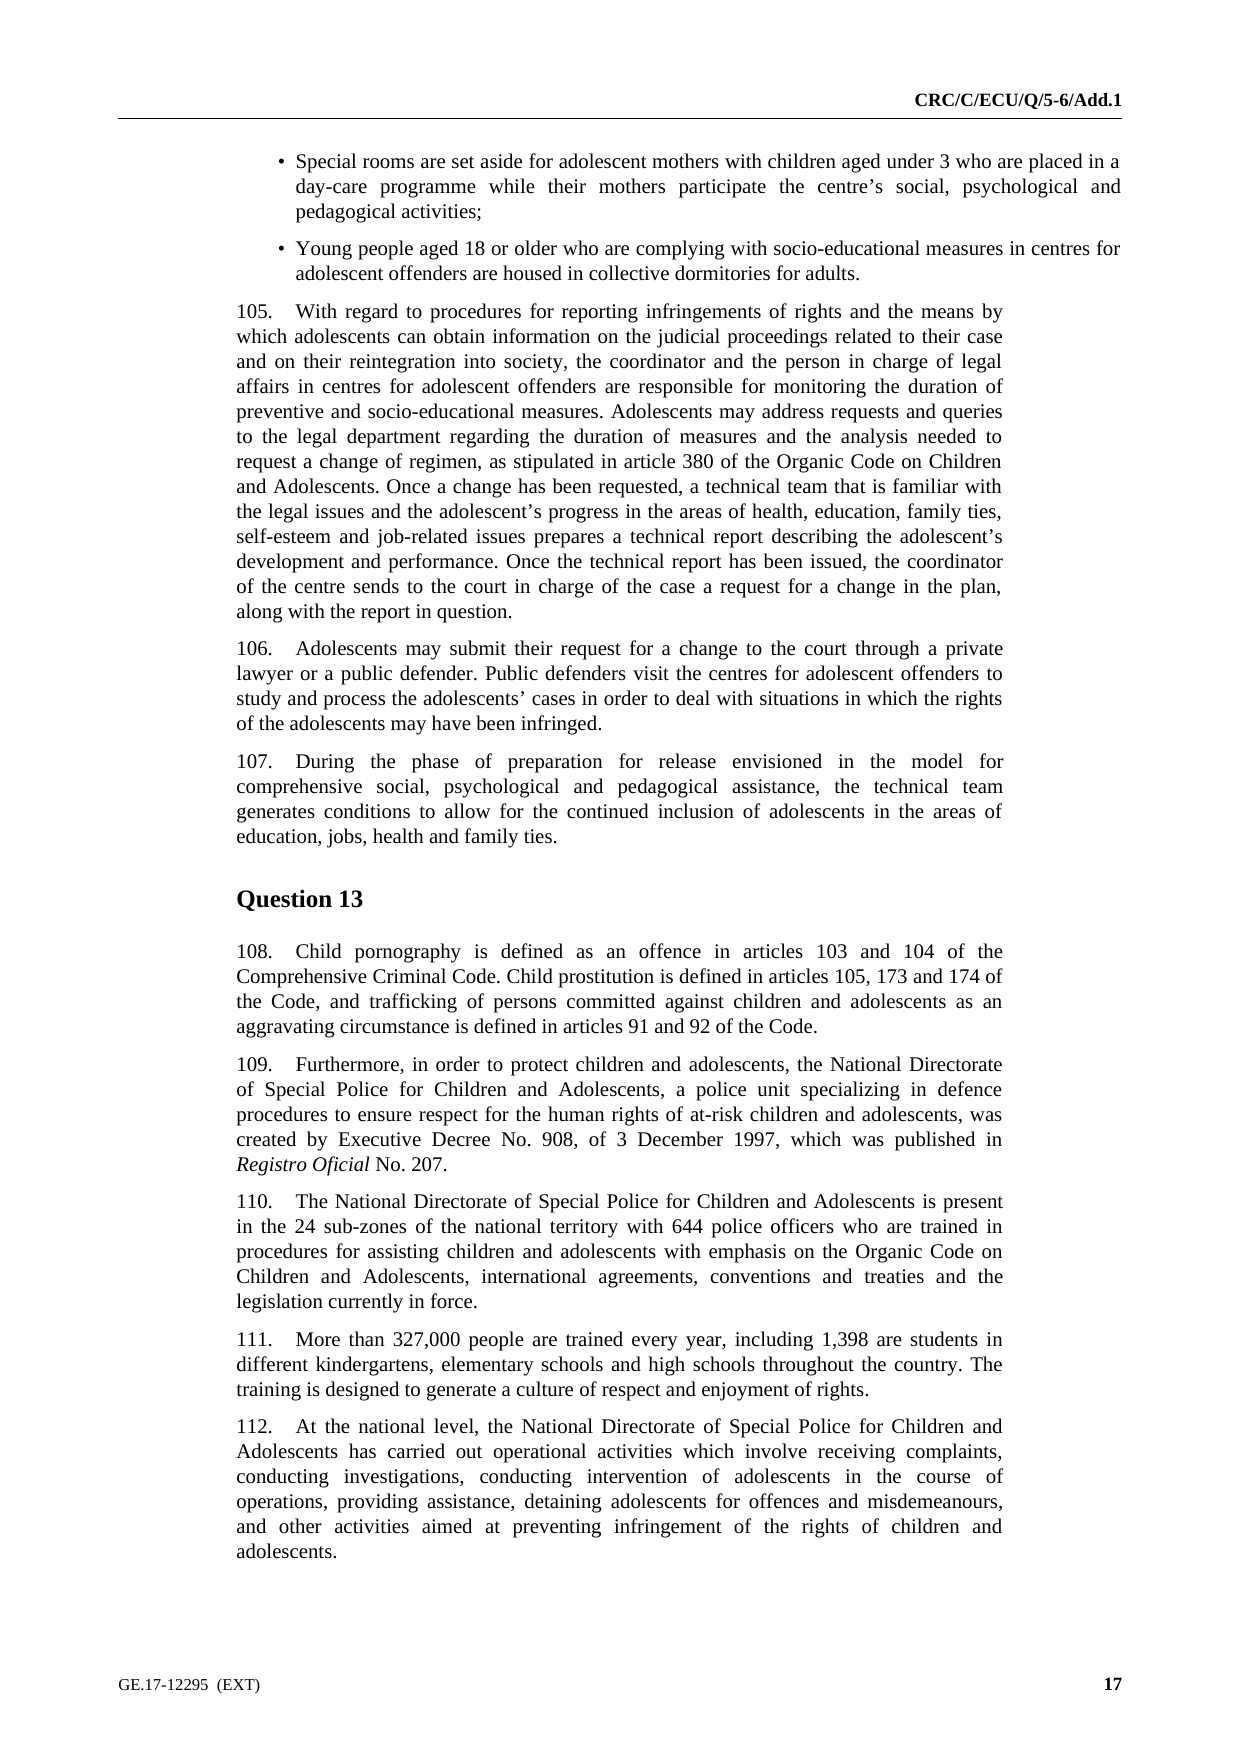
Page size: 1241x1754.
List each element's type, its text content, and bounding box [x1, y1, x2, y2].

text Young people aged 18 or older who are complying with socio-educational measures in centres for adolescent offenders are housed in collective dormitories for adults. [278, 235, 1122, 285]
text 111. More than 327,000 people are trained every year, including 1,398 are students in different kindergartens, elementary schools and high schools throughout the country. The training is designed to generate a culture of respect and enjoyment of rights. [236, 1326, 1004, 1401]
text 110. The National Directorate of Special Police for Children and Adolescents is present in the 24 sub-zones of the national territory with 644 police officers who are trained in procedures for assisting children and adolescents with emphasis on the Organic Code on Children and Adolescents, international agreements, conventions and treaties and the legislation currently in force. [236, 1188, 1004, 1313]
text 107. During the phase of preparation for release envisioned in the model for comprehensive social, psychological and pedagogical assistance, the technical team generates conditions to allow for the continued inclusion of adolescents in the areas of education, jobs, health and family ties. [236, 748, 1004, 848]
text 108. Child pornography is defined as an offence in articles 103 and 104 of the Comprehensive Criminal Code. Child prostitution is defined in articles 105, 173 and 174 of the Code, and trafficking of persons committed against children and adolescents as an aggravating circumstance is defined in articles 91 and 92 of the Code. [236, 938, 1004, 1038]
text 112. At the national level, the National Directorate of Special Police for Children and Adolescents has carried out operational activities which involve receiving complaints, conducting investigations, conducting intervention of adolescents in the course of operations, providing assistance, detaining adolescents for offences and misdemeanours, and other activities aimed at preventing infringement of the rights of children and adolescents. [236, 1413, 1004, 1563]
text 109. Furthermore, in order to protect children and adolescents, the National Directorate of Special Police for Children and Adolescents, a police unit specializing in defence procedures to ensure respect for the human rights of at-risk children and adolescents, was created by Executive Decree No. 908, of 3 December 1997, which was published in Registro Oficial No. 207. [236, 1051, 1004, 1176]
text 105. With regard to procedures for reporting infringements of rights and the means by which adolescents can obtain information on the judicial proceedings related to their case and on their reintegration into society, the coordinator and the person in charge of legal affairs in centres for adolescent offenders are responsible for monitoring the duration of preventive and socio-educational measures. Adolescents may address requests and queries to the legal department regarding the duration of measures and the analysis needed to request a change of regimen, as stipulated in article 380 of the Organic Code on Children and Adolescents. Once a change has been requested, a technical team that is familiar with the legal issues and the adolescent’s progress in the areas of health, education, family ties, self-esteem and job-related issues prepares a technical report describing the adolescent’s development and performance. Once the technical report has been issued, the coordinator of the centre sends to the court in charge of the case a request for a change in the plan, along with the report in question. [236, 298, 1004, 623]
text 106. Adolescents may submit their request for a change to the court through a private lawyer or a public defender. Public defenders visit the centres for adolescent offenders to study and process the adolescents’ cases in order to deal with situations in which the rights of the adolescents may have been infringed. [236, 635, 1004, 735]
text Special rooms are set aside for adolescent mothers with children aged under 3 who are placed in a day-care programme while their mothers participate the centre’s social, psychological and pedagogical activities; [278, 148, 1122, 223]
text Question 13 [118, 885, 1004, 913]
